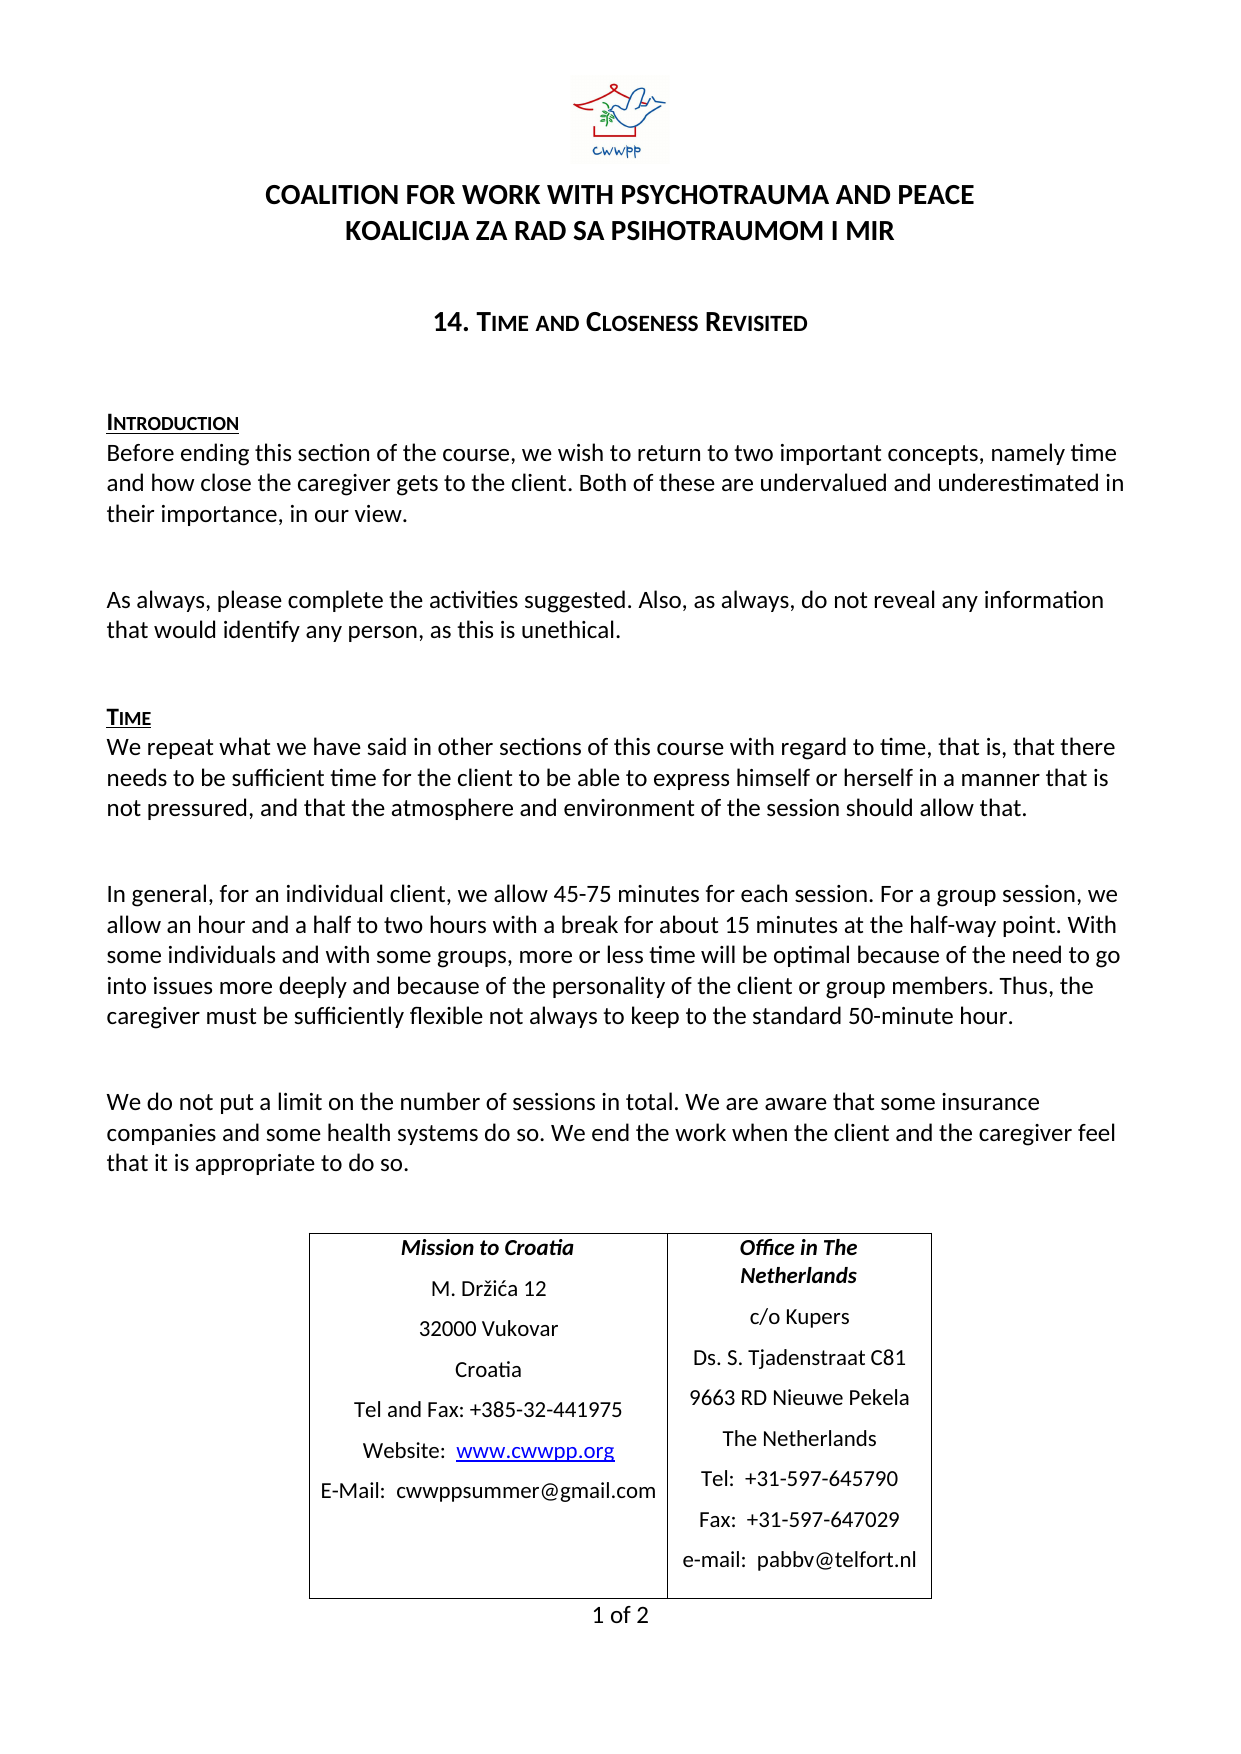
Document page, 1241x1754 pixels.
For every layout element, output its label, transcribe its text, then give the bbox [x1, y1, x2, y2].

text Introduction [106, 406, 1134, 437]
text We do not put a limit on the number of sessions in total. We are aware that some insurance companies and some health systems do so. We end the work when the client and the caregiver feel that it is appropriate to do so. [106, 1086, 1134, 1178]
text In general, for an individual client, we allow 45-75 minutes for each session. For a group session, we allow an hour and a half to two hours with a break for about 15 minutes at the half-way point. With some individuals and with some groups, more or less time will be optimal because of the need to go into issues more deeply and because of the personality of the client or group members. Thus, the caregiver must be sufficiently flexible not always to keep to the standard 50-minute hour. [106, 878, 1134, 1031]
text We repeat what we have said in other sections of this course with regard to time, that is, that there needs to be sufficient time for the client to be able to express himself or herself in a manner that is not pressured, and that the atmosphere and environment of the session should allow that. [106, 731, 1134, 823]
text As always, please complete the activities suggested. Also, as always, do not reveal any information that would identify any person, as this is unethical. [106, 584, 1134, 645]
text 14. Time and Closeness Revisited [106, 303, 1134, 338]
text Before ending this section of the course, we wish to return to two important concepts, namely time and how close the caregiver gets to the client. Both of these are undervalued and underestimated in their importance, in our view. [106, 437, 1134, 528]
text Time [106, 701, 1134, 731]
picture [570, 75, 671, 164]
